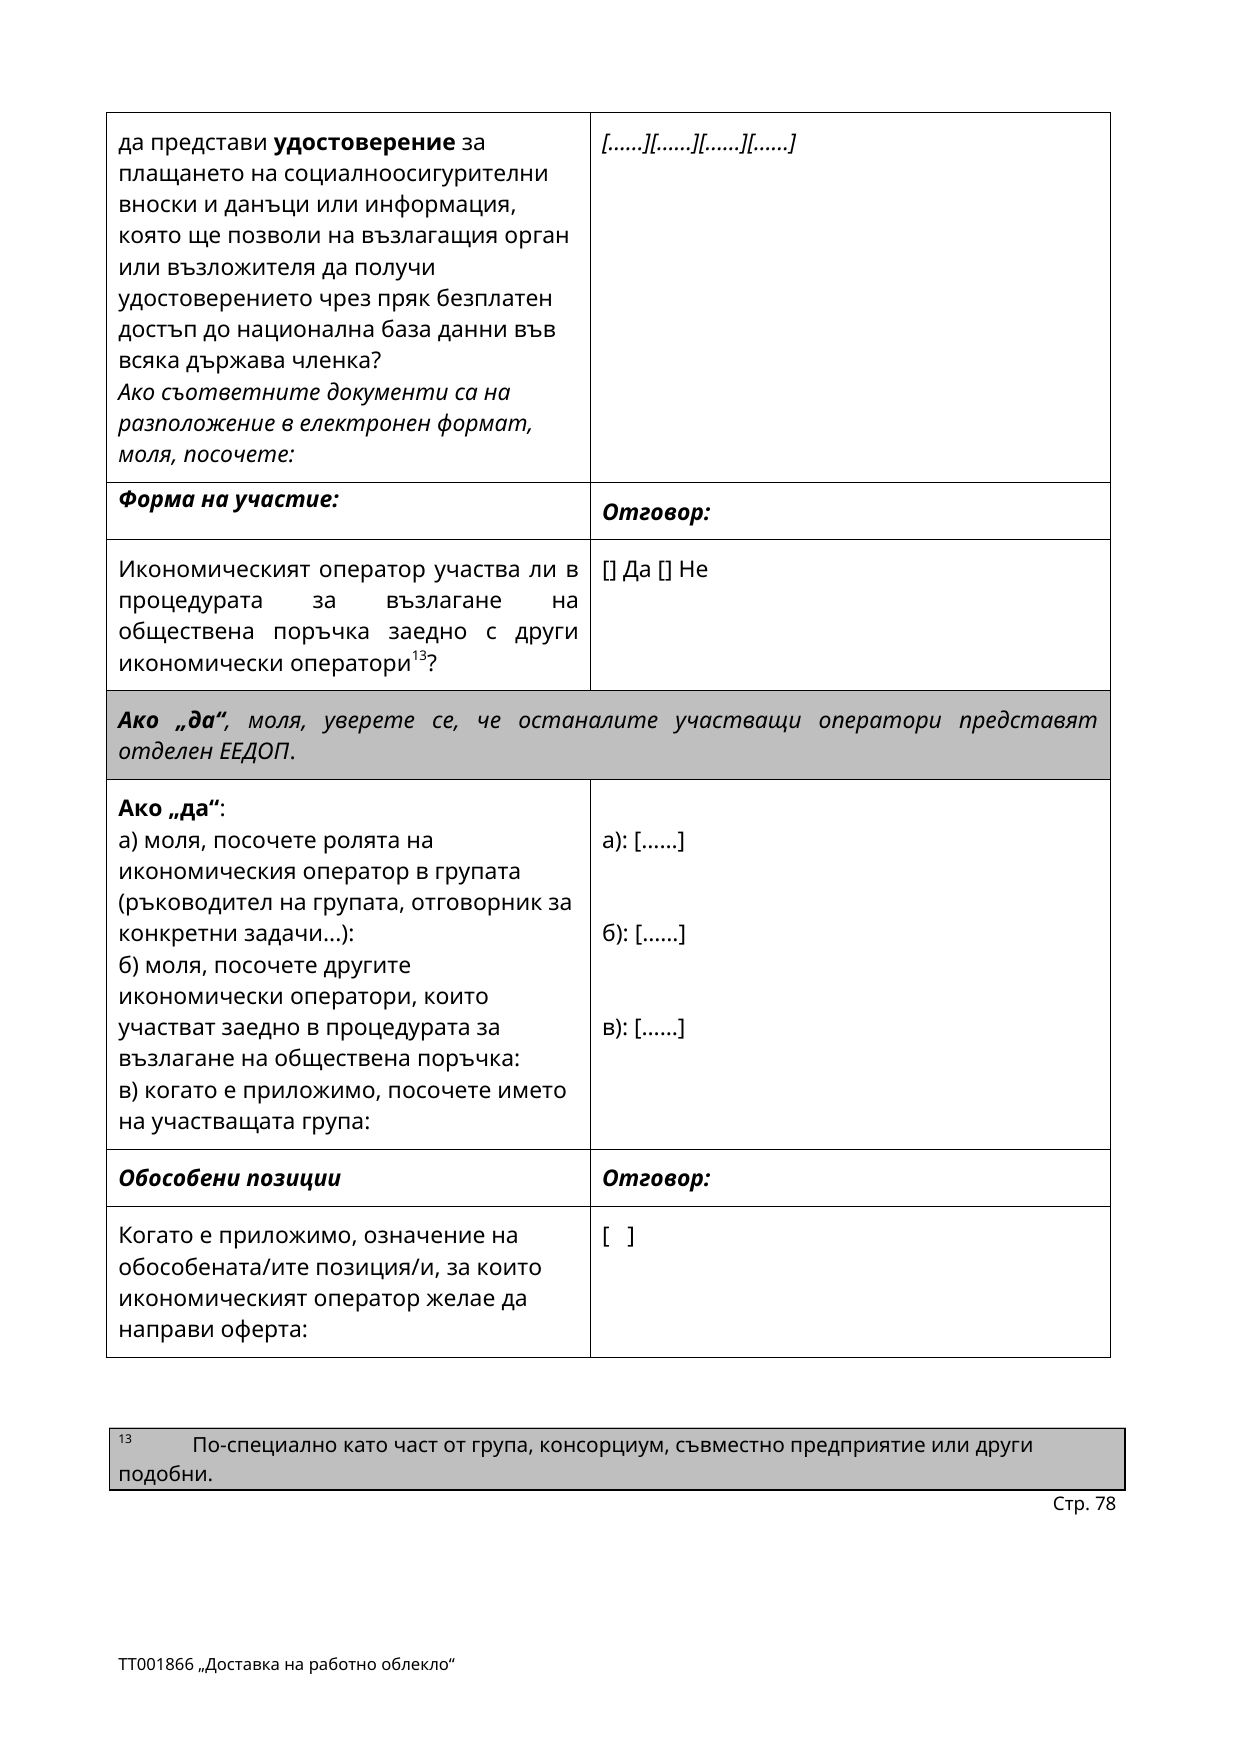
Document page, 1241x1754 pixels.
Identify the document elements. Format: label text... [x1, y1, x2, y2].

table_cell Ако „да“: а) моля, посочете ролята на икономическия оператор в групата (ръководител на групата, отговорник за конкретни задачи...): б) моля, посочете другите икономически оператори, които участват заедно в процедурата за възлагане на обществена поръчка: в) когато е приложимо, посочете името на участващата група: [107, 780, 590, 1149]
table_cell Ако „да“, моля, уверете се, че останалите участващи оператори представят отделен ЕЕДОП. [107, 691, 1110, 779]
table_cell Когато е приложимо, означение на обособената/ите позиция/и, за които икономическият оператор желае да направи оферта: [107, 1207, 590, 1357]
table_cell Отговор: [591, 1150, 1110, 1206]
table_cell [107, 113, 590, 482]
table_cell Обособени позиции [107, 1150, 590, 1206]
table_cell Форма на участие: [107, 483, 590, 539]
table_cell [ ] [591, 1207, 1110, 1357]
table_cell Отговор: [591, 483, 1110, 539]
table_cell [591, 113, 1110, 482]
table_cell а): [……] б): [……] в): [……] [591, 780, 1110, 1149]
table_cell Икономическият оператор участва ли в процедурата за възлагане на обществена поръчка заедно с други икономически оператори? [107, 540, 590, 690]
table_cell [] Да [] Не [591, 540, 1110, 690]
